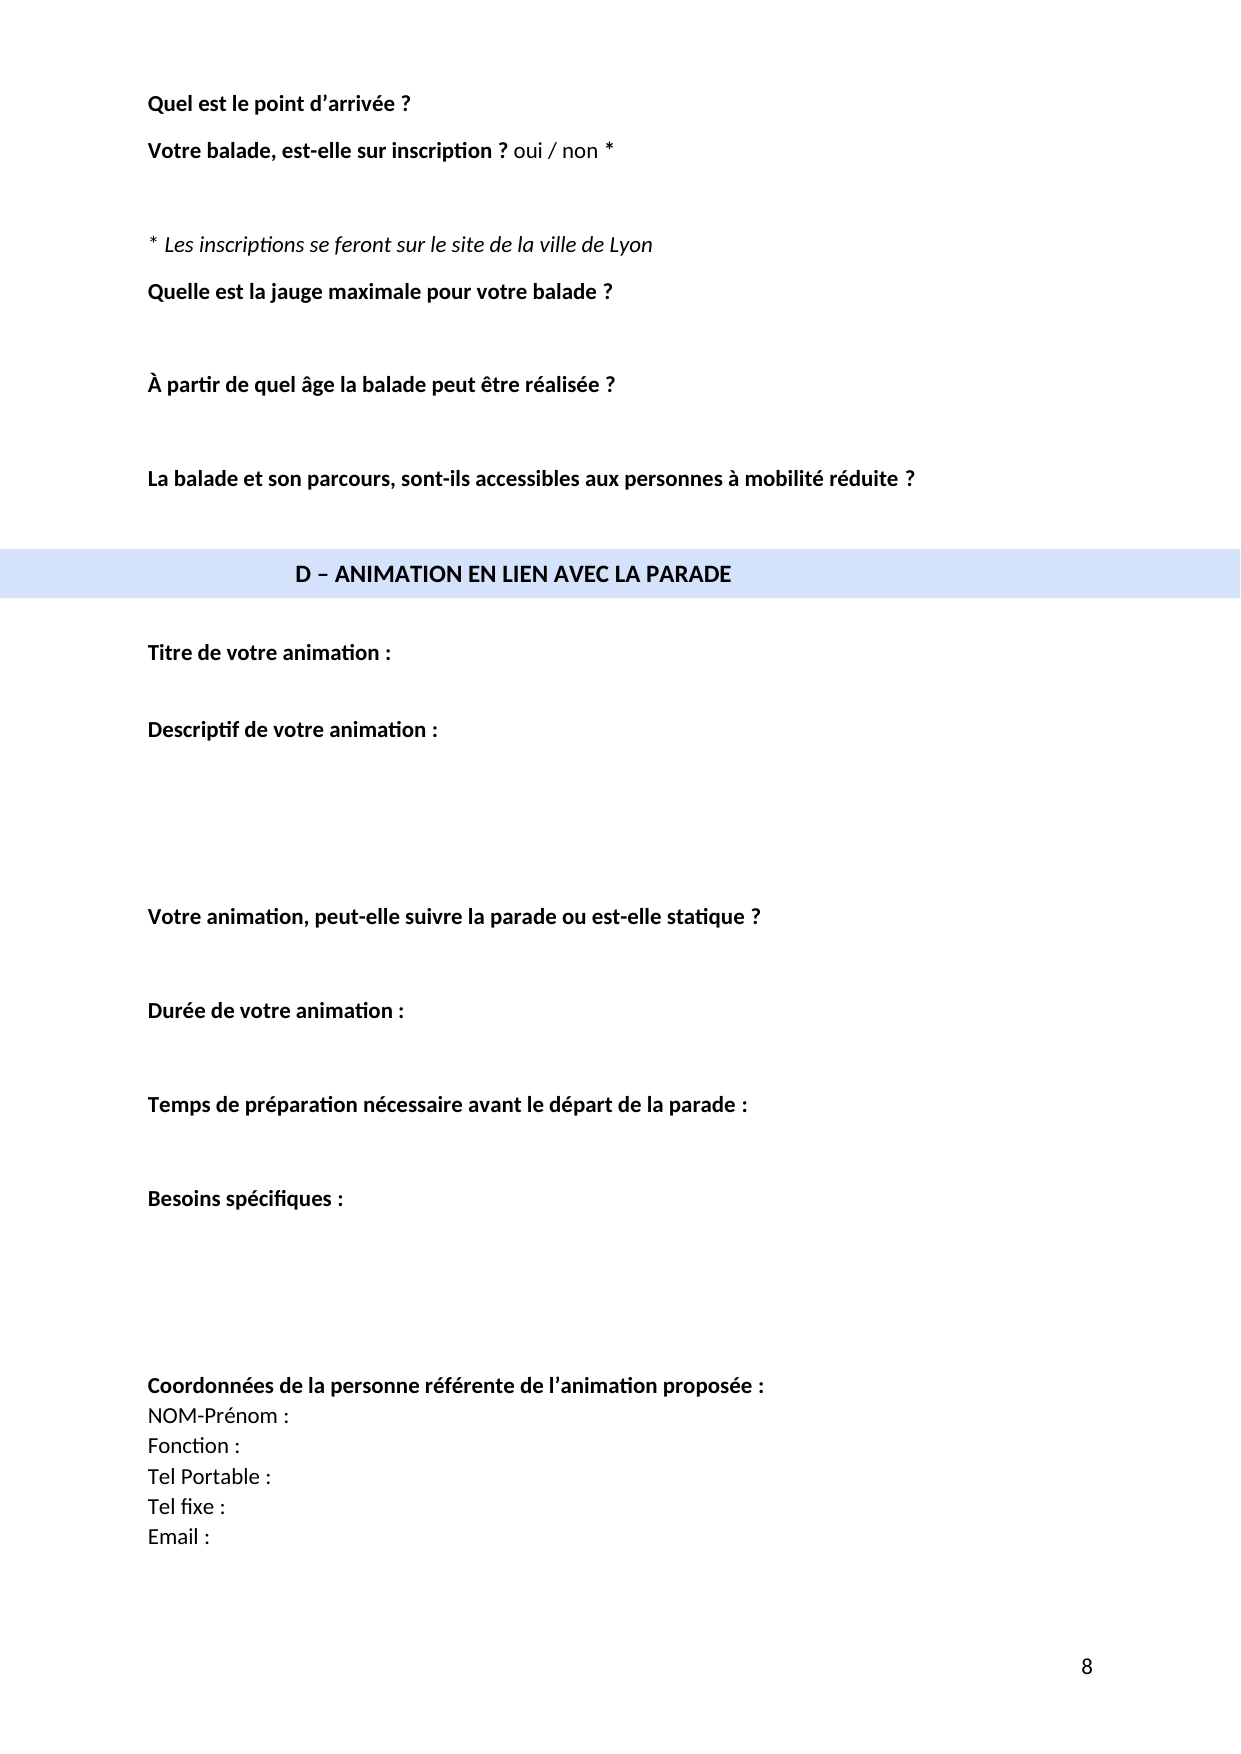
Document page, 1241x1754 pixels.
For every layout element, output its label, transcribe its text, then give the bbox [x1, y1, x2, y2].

text Descriptif de votre animation : [148, 715, 1093, 743]
text Durée de votre animation : [148, 996, 1093, 1024]
text Besoins spécifiques : [148, 1184, 1093, 1212]
text Temps de préparation nécessaire avant le départ de la parade : [148, 1090, 1093, 1118]
text Quelle est la jauge maximale pour votre balade ? [148, 277, 1093, 305]
text Fonction : [148, 1432, 1093, 1460]
text Tel Portable : [148, 1462, 1093, 1490]
text Titre de votre animation : [148, 638, 1093, 666]
text Votre animation, peut-elle suivre la parade ou est-elle statique ? [148, 902, 1093, 931]
text Votre balade, est-elle sur inscription ? oui / non * [148, 136, 1093, 164]
text * Les inscriptions se feront sur le site de la ville de Lyon [148, 230, 1093, 258]
text D – ANIMATION EN LIEN AVEC LA PARADE [221, 558, 1093, 589]
text Tel fixe : [148, 1492, 1093, 1520]
text NOM-Prénom : [148, 1401, 1093, 1429]
text Email : [148, 1522, 1093, 1550]
text À partir de quel âge la balade peut être réalisée ? [148, 371, 1093, 399]
text Quel est le point d’arrivée ? [148, 59, 1093, 117]
text Coordonnées de la personne référente de l’animation proposée : [148, 1371, 1093, 1399]
text La balade et son parcours, sont-ils accessibles aux personnes à mobilité réduite ? [148, 464, 1093, 492]
